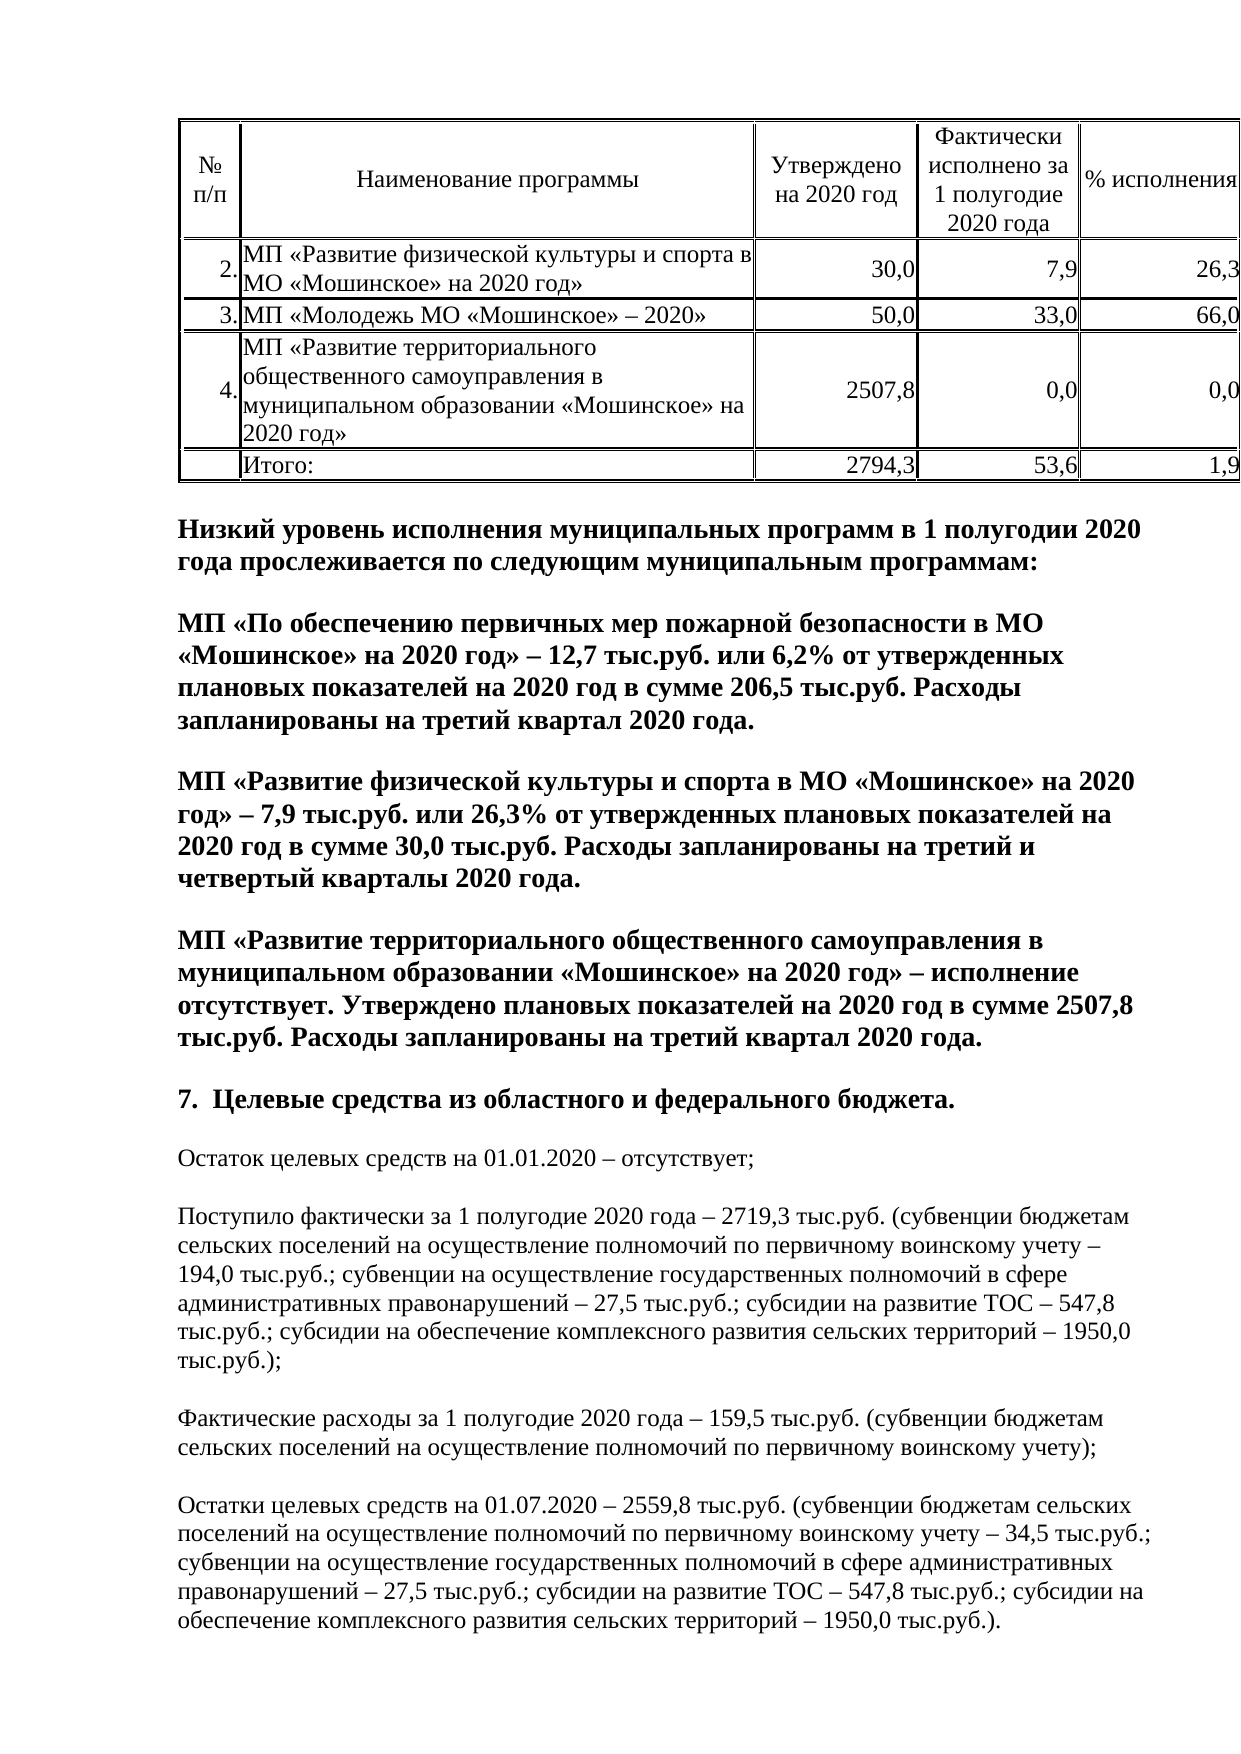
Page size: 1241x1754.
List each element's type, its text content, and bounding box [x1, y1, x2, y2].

text МП «Развитие физической культуры и спорта в МО «Мошинское» на 2020 год» – 7,9 тыс.руб. или 26,3% от утвержденных плановых показателей на 2020 год в сумме 30,0 тыс.руб. Расходы запланированы на третий и четвертый кварталы 2020 года. [177, 764, 1152, 894]
table_cell МП «Молодежь МО «Мошинское» – 2020» [242, 300, 753, 329]
table_cell 4. [181, 329, 239, 447]
table_cell 26,3 [1081, 236, 1239, 297]
table_cell 53,6 [917, 451, 1079, 479]
table_cell МП «Развитие физической культуры и спорта в МО «Мошинское» на 2020 год» [242, 240, 753, 297]
table_cell 66,0 [1081, 297, 1239, 329]
table_cell 2. [181, 236, 239, 297]
table_header % исполнения [1080, 122, 1239, 236]
table_cell МП «Развитие территориального общественного самоуправления в муниципальном образовании «Мошинское» на 2020 год» [242, 333, 753, 447]
table_header Утверждено на 2020 год [755, 120, 917, 236]
table_cell [181, 447, 240, 479]
table_cell 2794,3 [755, 451, 917, 479]
table_cell 0,0 [919, 333, 1078, 447]
text МП «Развитие территориального общественного самоуправления в муниципальном образовании «Мошинское» на 2020 год» – исполнение отсутствует. Утверждено плановых показателей на 2020 год в сумме 2507,8 тыс.руб. Расходы запланированы на третий квартал 2020 года. [177, 923, 1152, 1053]
table_cell 50,0 [756, 300, 916, 329]
table_cell 3. [181, 297, 239, 329]
table_cell 0,0 [1081, 329, 1239, 447]
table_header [917, 122, 1079, 236]
text Остаток целевых средств на 01.01.2020 – отсутствует; [177, 1143, 1152, 1172]
table_header № п/п [181, 122, 240, 236]
text Поступило фактически за 1 полугодие 2020 года – 2719,3 тыс.руб. (субвенции бюджетам сельских поселений на осуществление полномочий по первичному воинскому учету – 194,0 тыс.руб.; субвенции на осуществление государственных полномочий в сфере административных правонарушений – 27,5 тыс.руб.; субсидии на развитие ТОС – 547,8 тыс.руб.; субсидии на обеспечение комплексного развития сельских территорий – 1950,0 тыс.руб.); [177, 1201, 1152, 1374]
table_cell 2507,8 [756, 333, 916, 447]
text Остатки целевых средств на 01.07.2020 – 2559,8 тыс.руб. (субвенции бюджетам сельских поселений на осуществление полномочий по первичному воинскому учету – 34,5 тыс.руб.; субвенции на осуществление государственных полномочий в сфере административных правонарушений – 27,5 тыс.руб.; субсидии на развитие ТОС – 547,8 тыс.руб.; субсидии на обеспечение комплексного развития сельских территорий – 1950,0 тыс.руб.). [177, 1490, 1152, 1633]
text 7. Целевые средства из областного и федерального бюджета. [177, 1082, 1152, 1114]
text Фактические расходы за 1 полугодие 2020 года – 159,5 тыс.руб. (субвенции бюджетам сельских поселений на осуществление полномочий по первичному воинскому учету); [177, 1403, 1152, 1461]
table_cell 1,9 [1080, 447, 1239, 479]
table_cell 33,0 [919, 300, 1078, 329]
table_header Наименование программы [240, 122, 755, 236]
text МП «По обеспечению первичных мер пожарной безопасности в МО «Мошинское» на 2020 год» – 12,7 тыс.руб. или 6,2% от утвержденных плановых показателей на 2020 год в сумме 206,5 тыс.руб. Расходы запланированы на третий квартал 2020 года. [177, 606, 1152, 735]
table_cell 30,0 [756, 240, 916, 297]
table_cell Итого: [240, 451, 755, 479]
table_cell 7,9 [919, 240, 1078, 297]
text Низкий уровень исполнения муниципальных программ в 1 полугодии 2020 года прослеживается по следующим муниципальным программам: [177, 512, 1152, 576]
